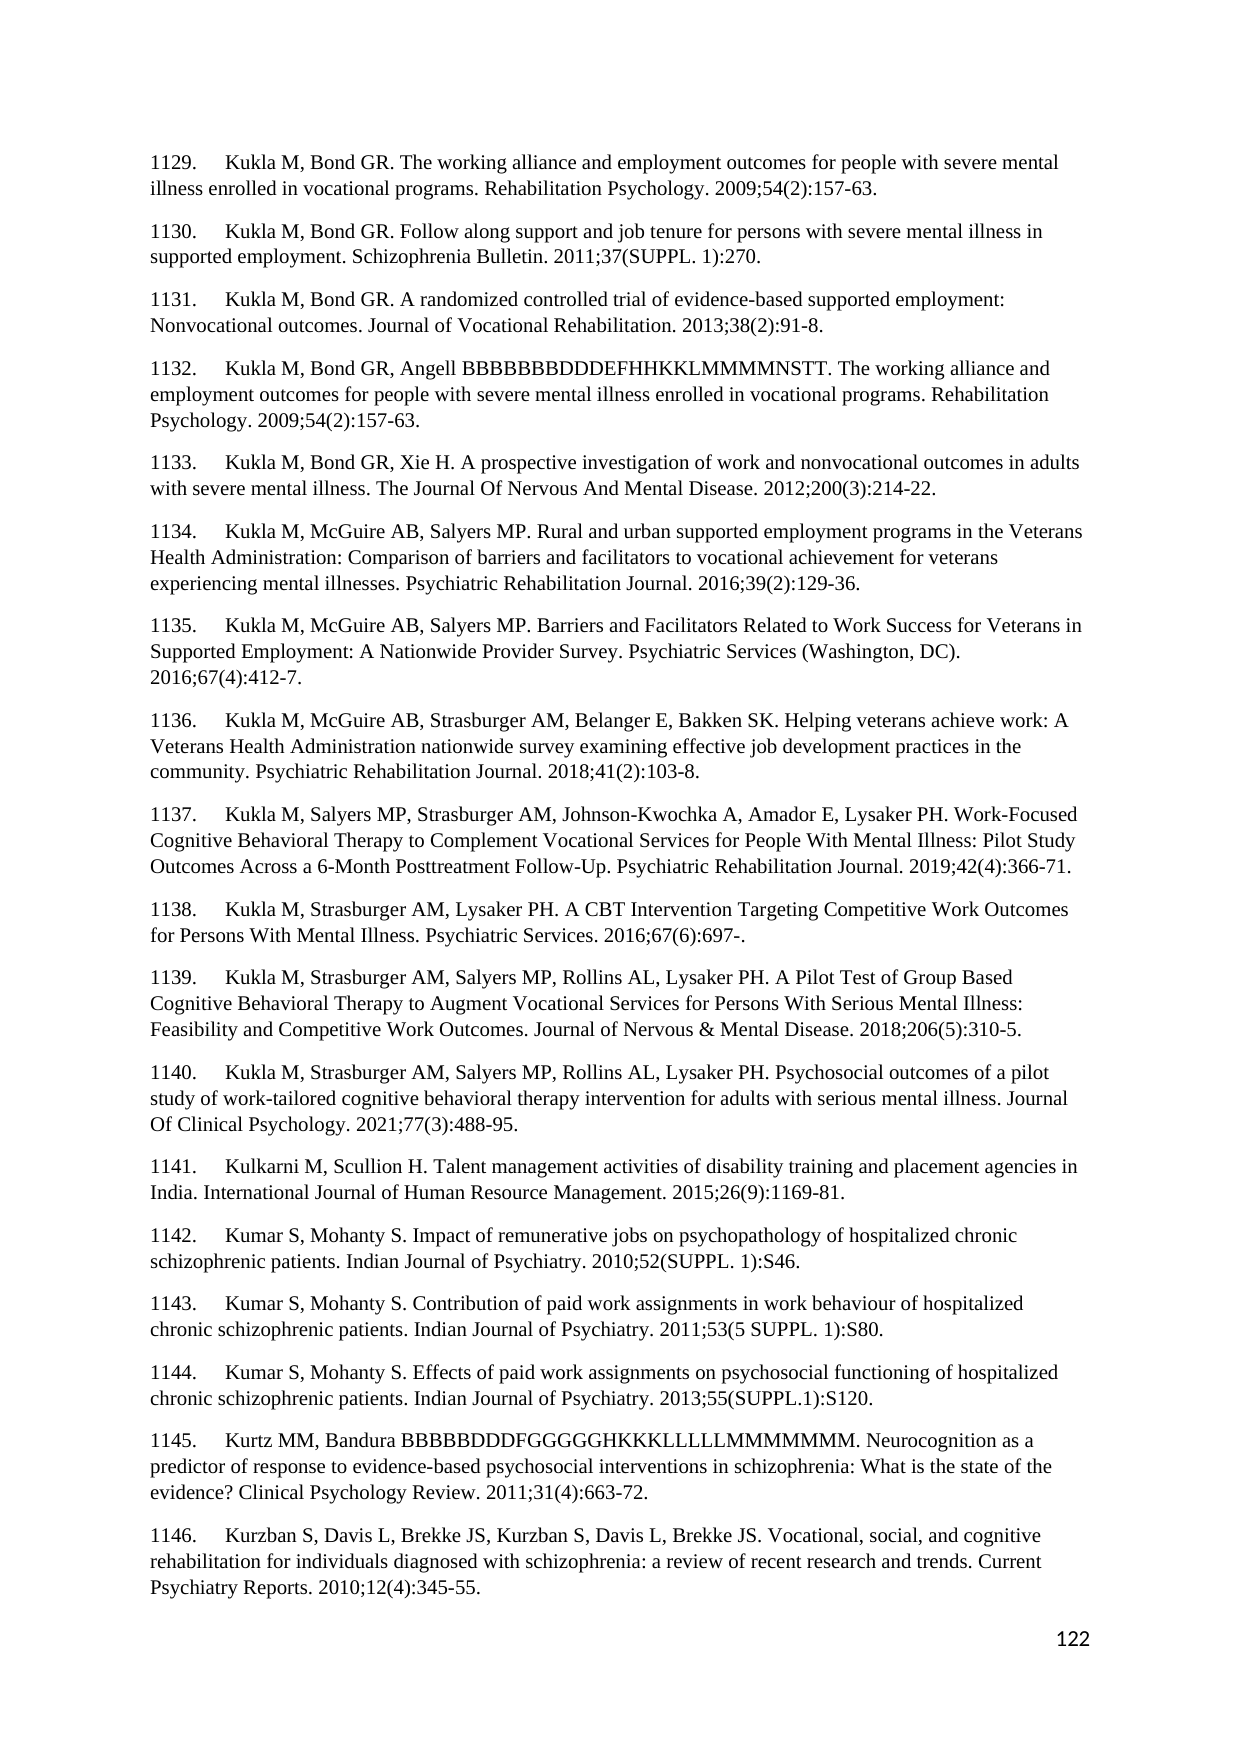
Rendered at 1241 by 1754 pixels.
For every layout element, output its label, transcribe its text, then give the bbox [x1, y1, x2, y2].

text 1138. Kukla M, Strasburger AM, Lysaker PH. A CBT Intervention Targeting Competitive Work Outcomes for Persons With Mental Illness. Psychiatric Services. 2016;67(6):697-. [150, 897, 1090, 947]
text 1134. Kukla M, McGuire AB, Salyers MP. Rural and urban supported employment programs in the Veterans Health Administration: Comparison of barriers and facilitators to vocational achievement for veterans experiencing mental illnesses. Psychiatric Rehabilitation Journal. 2016;39(2):129-36. [150, 519, 1090, 594]
text 1136. Kukla M, McGuire AB, Strasburger AM, Belanger E, Bakken SK. Helping veterans achieve work: A Veterans Health Administration nationwide survey examining effective job development practices in the community. Psychiatric Rehabilitation Journal. 2018;41(2):103-8. [150, 708, 1090, 783]
text 1141. Kulkarni M, Scullion H. Talent management activities of disability training and placement agencies in India. International Journal of Human Resource Management. 2015;26(9):1169-81. [150, 1154, 1090, 1204]
text 1132. Kukla M, Bond GR, Angell BBBBBBBDDDEFHHKKLMMMMNSTT. The working alliance and employment outcomes for people with severe mental illness enrolled in vocational programs. Rehabilitation Psychology. 2009;54(2):157-63. [150, 356, 1090, 432]
text 1129. Kukla M, Bond GR. The working alliance and employment outcomes for people with severe mental illness enrolled in vocational programs. Rehabilitation Psychology. 2009;54(2):157-63. [150, 150, 1090, 200]
text 1131. Kukla M, Bond GR. A randomized controlled trial of evidence-based supported employment: Nonvocational outcomes. Journal of Vocational Rehabilitation. 2013;38(2):91-8. [150, 287, 1090, 337]
text 1143. Kumar S, Mohanty S. Contribution of paid work assignments in work behaviour of hospitalized chronic schizophrenic patients. Indian Journal of Psychiatry. 2011;53(5 SUPPL. 1):S80. [150, 1291, 1090, 1341]
text 1140. Kukla M, Strasburger AM, Salyers MP, Rollins AL, Lysaker PH. Psychosocial outcomes of a pilot study of work-tailored cognitive behavioral therapy intervention for adults with serious mental illness. Journal Of Clinical Psychology. 2021;77(3):488-95. [150, 1059, 1090, 1136]
text 1144. Kumar S, Mohanty S. Effects of paid work assignments on psychosocial functioning of hospitalized chronic schizophrenic patients. Indian Journal of Psychiatry. 2013;55(SUPPL.1):S120. [150, 1360, 1090, 1410]
text 1146. Kurzban S, Davis L, Brekke JS, Kurzban S, Davis L, Brekke JS. Vocational, social, and cognitive rehabilitation for individuals diagnosed with schizophrenia: a review of recent research and trends. Current Psychiatry Reports. 2010;12(4):345-55. [150, 1523, 1090, 1599]
text 1133. Kukla M, Bond GR, Xie H. A prospective investigation of work and nonvocational outcomes in adults with severe mental illness. The Journal Of Nervous And Mental Disease. 2012;200(3):214-22. [150, 450, 1090, 500]
text 1142. Kumar S, Mohanty S. Impact of remunerative jobs on psychopathology of hospitalized chronic schizophrenic patients. Indian Journal of Psychiatry. 2010;52(SUPPL. 1):S46. [150, 1223, 1090, 1273]
text 1135. Kukla M, McGuire AB, Salyers MP. Barriers and Facilitators Related to Work Success for Veterans in Supported Employment: A Nationwide Provider Survey. Psychiatric Services (Washington, DC). 2016;67(4):412-7. [150, 613, 1090, 689]
text 1130. Kukla M, Bond GR. Follow along support and job tenure for persons with severe mental illness in supported employment. Schizophrenia Bulletin. 2011;37(SUPPL. 1):270. [150, 218, 1090, 268]
text 1139. Kukla M, Strasburger AM, Salyers MP, Rollins AL, Lysaker PH. A Pilot Test of Group Based Cognitive Behavioral Therapy to Augment Vocational Services for Persons With Serious Mental Illness: Feasibility and Competitive Work Outcomes. Journal of Nervous & Mental Disease. 2018;206(5):310-5. [150, 965, 1090, 1041]
text 1145. Kurtz MM, Bandura BBBBBDDDFGGGGGHKKKLLLLLMMMMMMM. Neurocognition as a predictor of response to evidence-based psychosocial interventions in schizophrenia: What is the state of the evidence? Clinical Psychology Review. 2011;31(4):663-72. [150, 1428, 1090, 1504]
text 1137. Kukla M, Salyers MP, Strasburger AM, Johnson-Kwochka A, Amador E, Lysaker PH. Work-Focused Cognitive Behavioral Therapy to Complement Vocational Services for People With Mental Illness: Pilot Study Outcomes Across a 6-Month Posttreatment Follow-Up. Psychiatric Rehabilitation Journal. 2019;42(4):366-71. [150, 802, 1090, 878]
